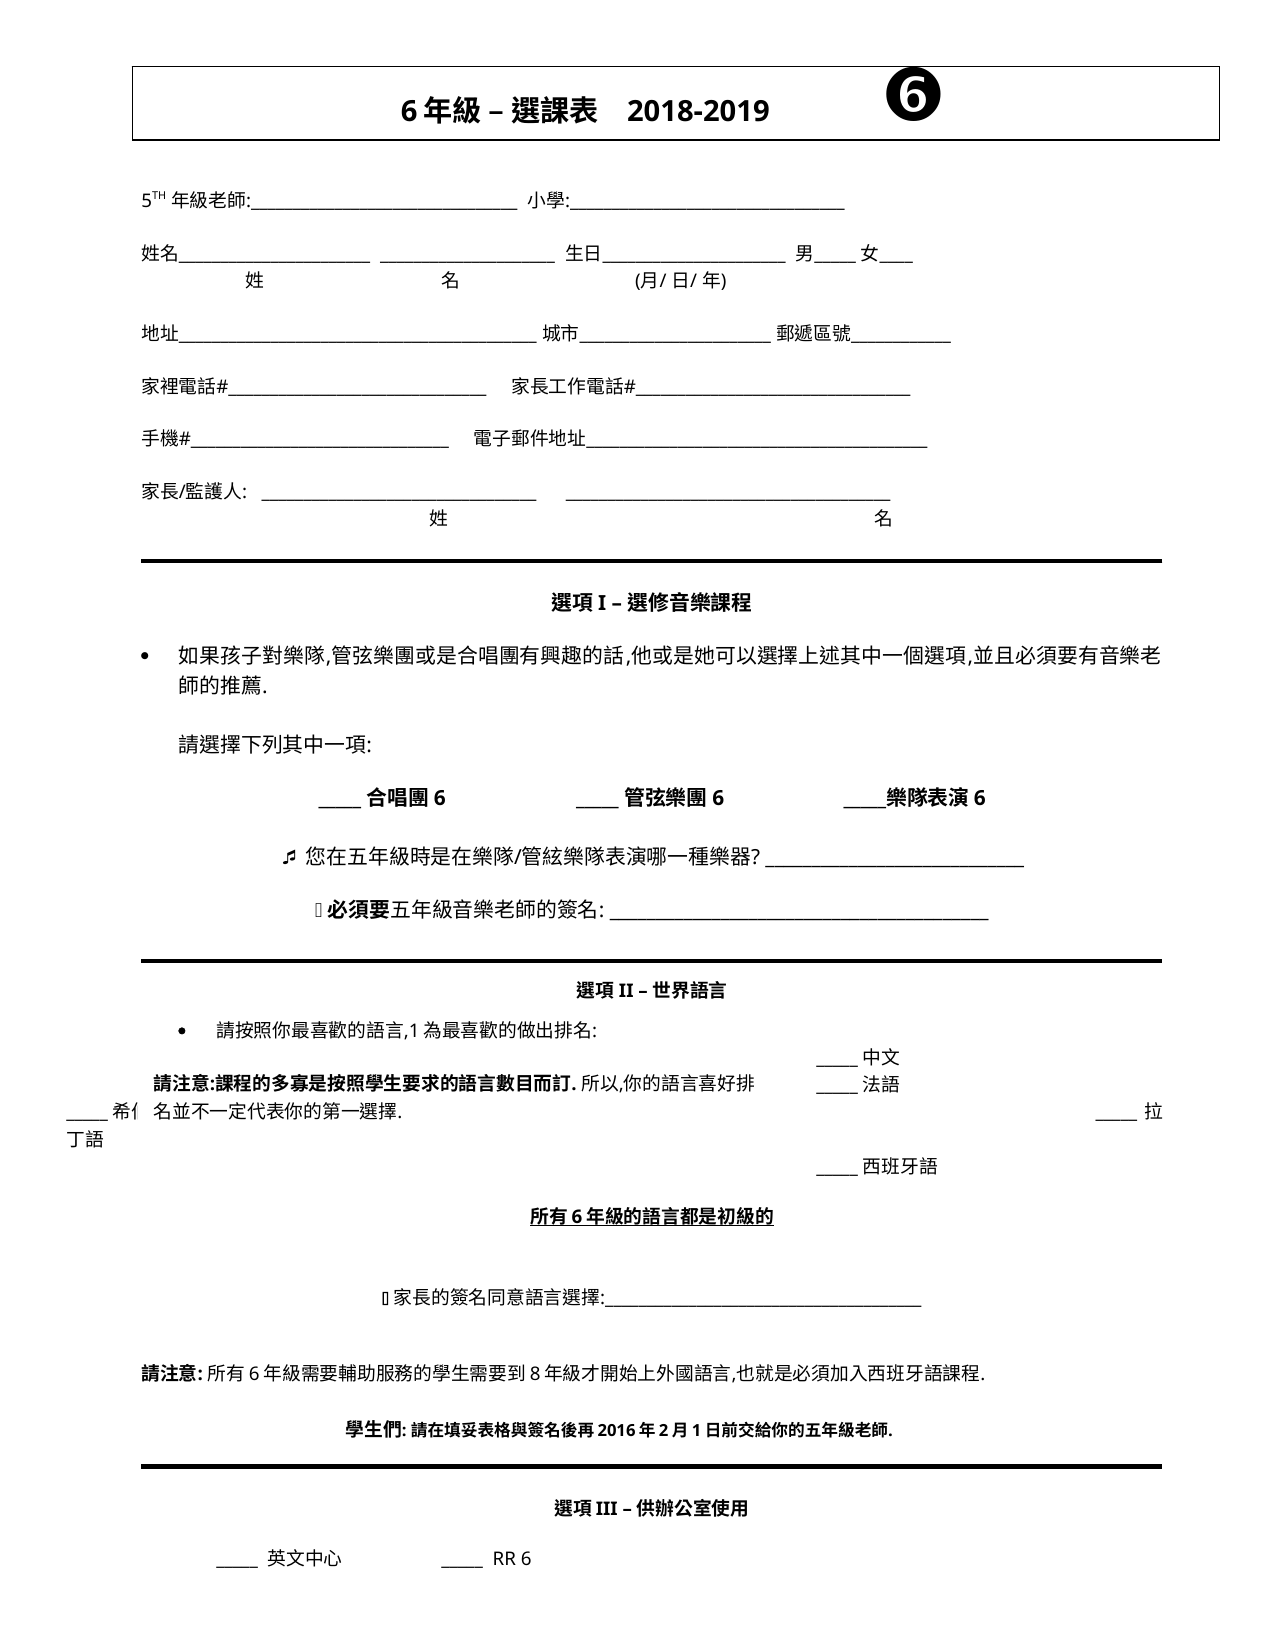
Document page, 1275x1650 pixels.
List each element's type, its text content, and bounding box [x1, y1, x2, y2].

text 6年級 – 選課表 2018-2019 [133, 67, 1219, 139]
text 家裡電話#_______________________________ 家長工作電話#_________________________________ [141, 371, 1162, 398]
text _____ 希伯來語 _____ 拉丁語 [771, 1097, 1162, 1152]
text 請注意: 所有6年級需要輔助服務的學生需要到8年級才開始上外國語言,也就是必須加入西班牙語課程. [141, 1358, 1162, 1386]
text 選項III – 供辦公室使用 [141, 1494, 1162, 1521]
text 姓 名 [141, 504, 1162, 531]
text 家長的簽名同意語言選擇:______________________________________ [141, 1283, 1162, 1310]
text 您在五年級時是在樂隊/管絃樂隊表演哪一種樂器? ____________________________ [141, 840, 1162, 871]
text _____ 希伯來語 _____ 拉丁語 [66, 1097, 138, 1152]
text 請選擇下列其中一項: [178, 728, 1162, 758]
text 必須要五年級音樂老師的簽名: _________________________________________ [141, 893, 1162, 923]
list 請按照你最喜歡的語言,1為最喜歡的做出排名: _____ 中文 [178, 1016, 1162, 1070]
list 如果孩子對樂隊,管弦樂團或是合唱團有興趣的話,他或是她可以選擇上述其中一個選項,並且必須要有音樂老師的推薦. [141, 639, 1162, 700]
text 選項 I – 選修音樂課程 [141, 586, 1162, 616]
text _____ 合唱團 6 _____ 管弦樂團 6 _____樂隊表演6 [141, 781, 1162, 811]
text 選項 II – 世界語言 [141, 963, 1162, 1003]
text 學生們: 請在填妥表格與簽名後再2016年2月1日前交給你的五年級老師. [75, 1414, 1162, 1441]
text _____ 法語 [771, 1070, 1162, 1097]
text 5TH 年級老師:________________________________ 小學:_________________________________ [141, 186, 1162, 213]
text 手機#_______________________________ 電子郵件地址_________________________________________ [141, 424, 1162, 451]
text 地址___________________________________________ 城市_______________________ 郵遞區號____________ [141, 318, 1162, 346]
text _____ 西班牙語 [771, 1152, 1248, 1179]
text 姓 名 (月/ 日/ 年) [141, 266, 1162, 293]
text 家長/監護人: _________________________________ _______________________________________ [141, 477, 1162, 504]
text 姓名_______________________ _____________________ 生日______________________ 男_____ 女____ [141, 239, 1162, 266]
text 所有6年級的語言都是初級的 [141, 1201, 1162, 1229]
text _____ 英文中心 _____ RR 6 [141, 1543, 1162, 1571]
